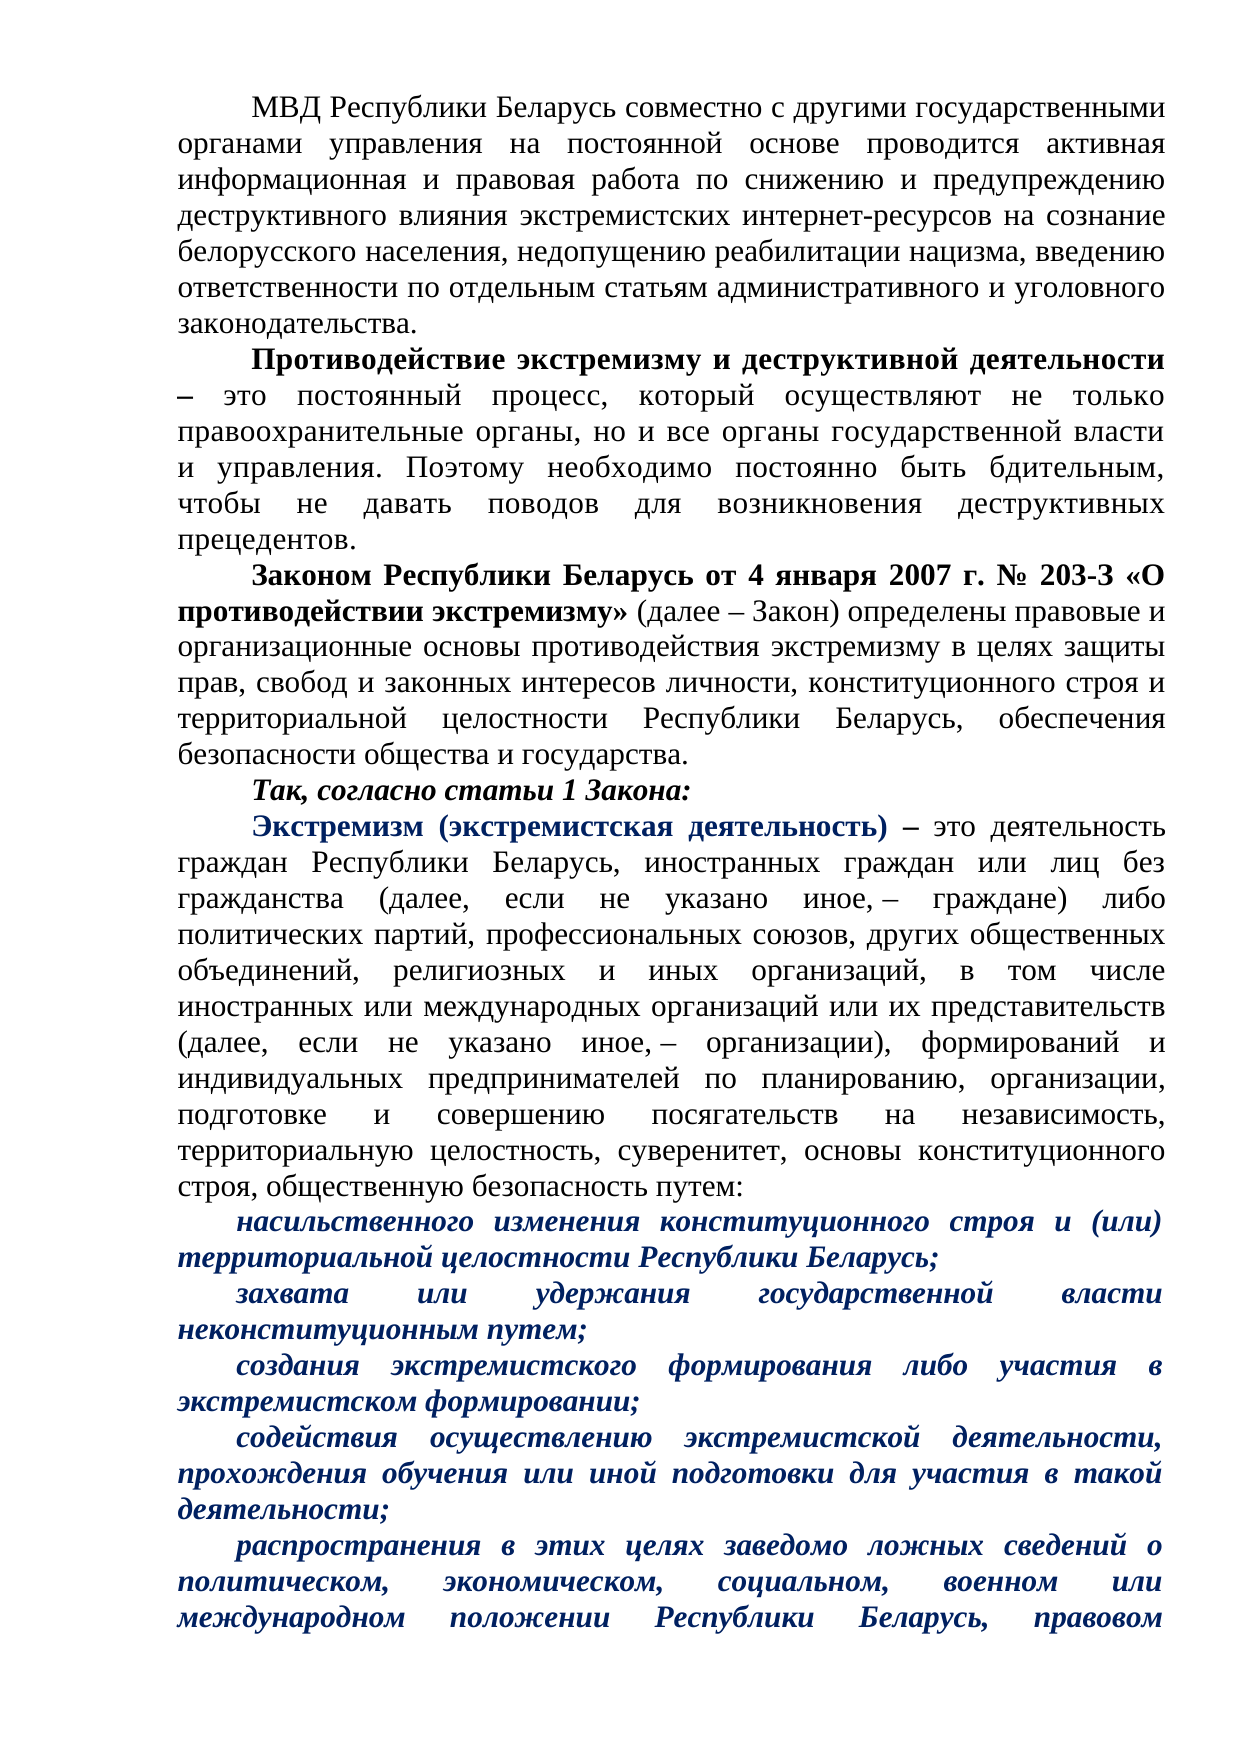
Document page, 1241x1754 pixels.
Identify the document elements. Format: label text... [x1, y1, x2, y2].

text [177, 1526, 1166, 1634]
text Так, согласно статьи 1 Закона: [177, 771, 1166, 807]
text захвата или удержания государственной власти неконституционным путем; [177, 1274, 1166, 1346]
text создания экстремистского формирования либо участия в экстремистском формировании; [177, 1346, 1166, 1418]
text Экстремизм (экстремистская деятельность) – это деятельность граждан Республики Беларусь, иностранных граждан или лиц без гражданства (далее, если не указано иное, – граждане) либо политических партий, профессиональных союзов, других общественных объединений, религиозных и иных организаций, в том числе иностранных или международных организаций или их представительств (далее, если не указано иное, – организации), формирований и индивидуальных предпринимателей по планированию, организации, подготовке и совершению посягательств на независимость, территориальную целостность, суверенитет, основы конституционного строя, общественную безопасность путем: [177, 807, 1166, 1203]
text насильственного изменения конституционного строя и (или) территориальной целостности Республики Беларусь; [177, 1203, 1166, 1274]
text содействия осуществлению экстремистской деятельности, прохождения обучения или иной подготовки для участия в такой деятельности; [177, 1418, 1166, 1526]
text Противодействие экстремизму и деструктивной деятельности – это постоянный процесс, который осуществляют не только правоохранительные органы, но и все органы государственной власти и управления. Поэтому необходимо постоянно быть бдительным, чтобы не давать поводов для возникновения деструктивных прецедентов. [177, 340, 1166, 556]
text МВД Республики Беларусь совместно с другими государственными органами управления на постоянной основе проводится активная информационная и правовая работа по снижению и предупреждению деструктивного влияния экстремистских интернет-ресурсов на сознание белорусского населения, недопущению реабилитации нацизма, введению ответственности по отдельным статьям административного и уголовного законодательства. [177, 89, 1166, 340]
text Законом Республики Беларусь от 4 января 2007 г. № 203-З «О противодействии экстремизму» (далее – Закон) определены правовые и организационные основы противодействия экстремизму в целях защиты прав, свобод и законных интересов личности, конституционного строя и территориальной целостности Республики Беларусь, обеспечения безопасности общества и государства. [177, 556, 1166, 771]
